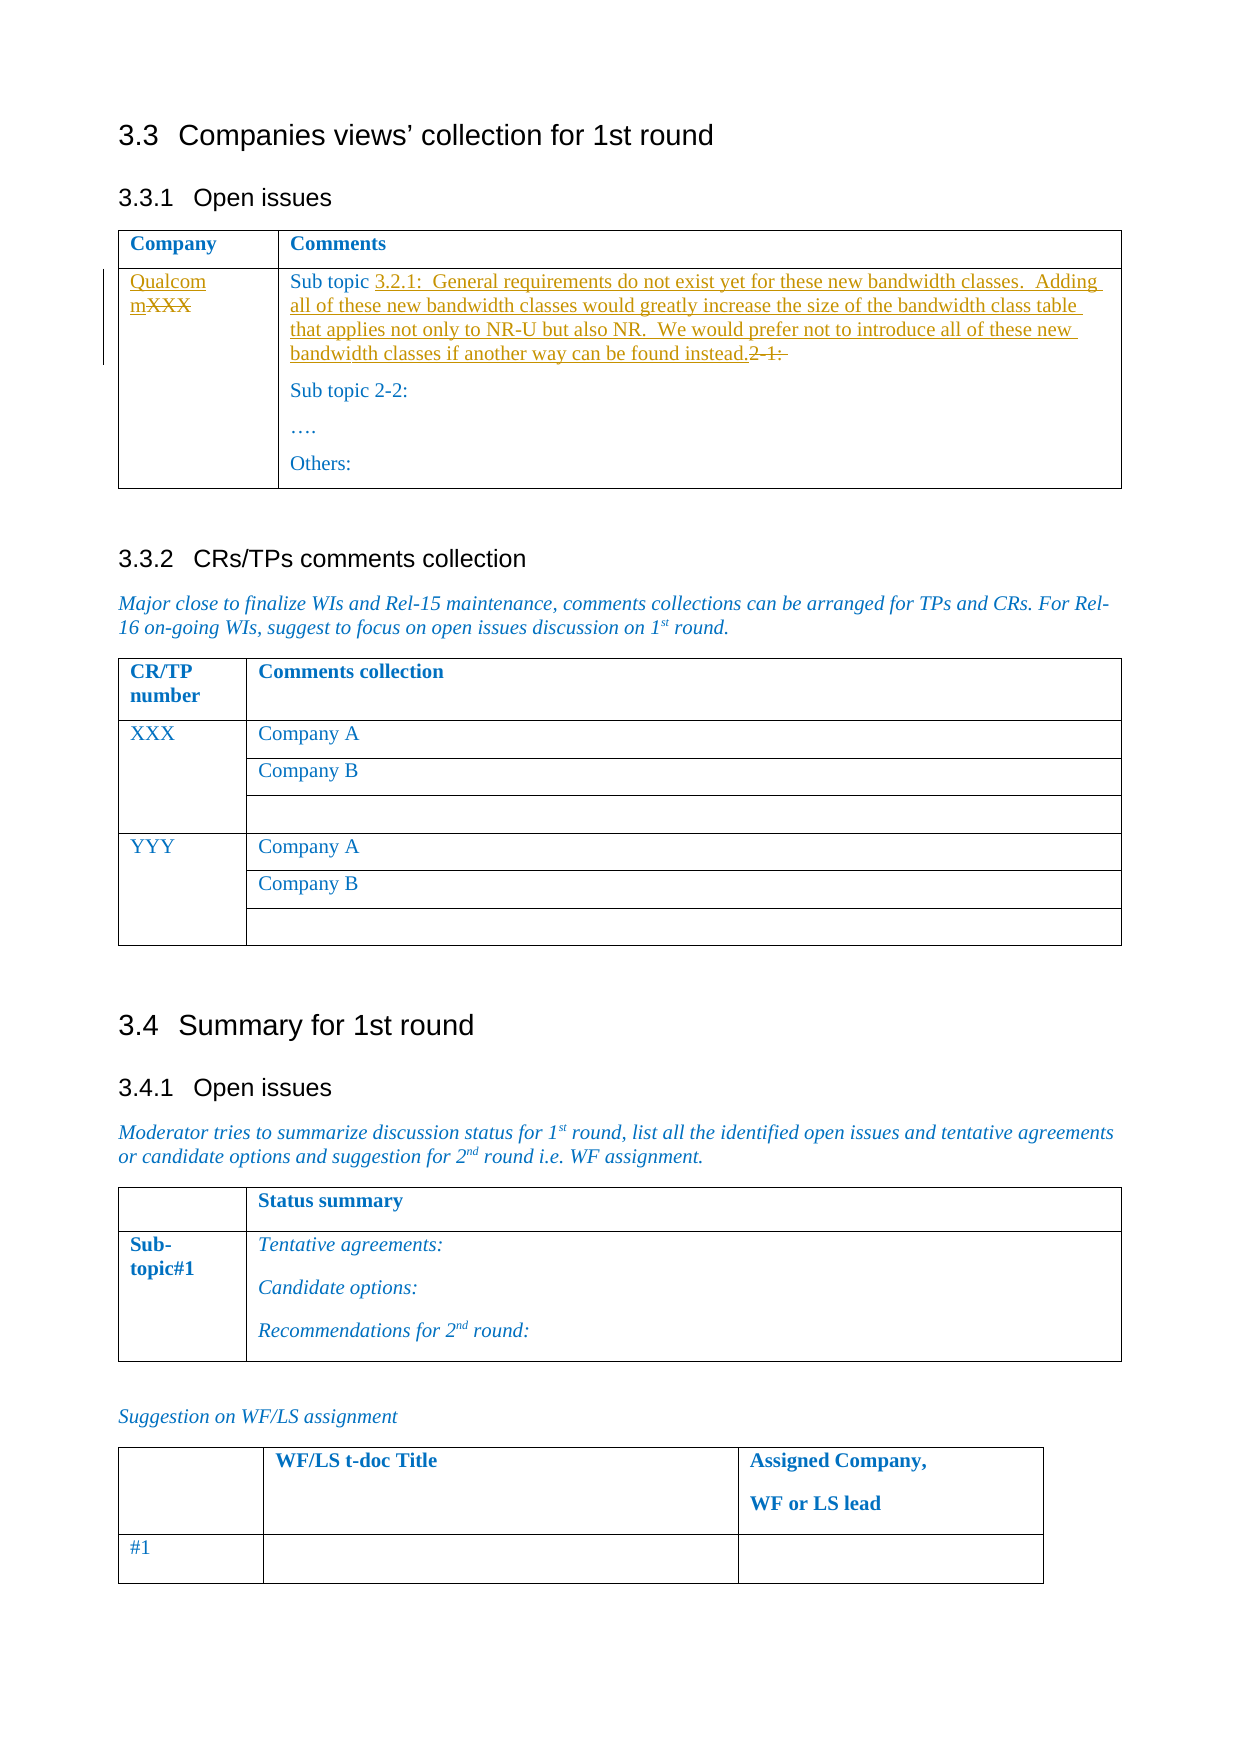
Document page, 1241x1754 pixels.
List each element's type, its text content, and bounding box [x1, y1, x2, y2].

table_cell #1 [119, 1535, 263, 1583]
table_cell [119, 269, 278, 487]
table_cell XXX [119, 721, 246, 833]
table_header CR/TP number [119, 659, 246, 720]
table_header Comments collection [247, 659, 1121, 720]
table_cell Company B [247, 759, 1121, 795]
table_cell Company A [247, 721, 1121, 757]
table_header Status summary [247, 1188, 1121, 1231]
table_cell YYY [119, 834, 246, 945]
subtitle Open issues [118, 1073, 1122, 1102]
table_header Assigned Company, WF or LS lead [739, 1448, 1043, 1534]
table_cell Sub-topic#1 [119, 1232, 246, 1361]
subtitle Open issues [118, 183, 1122, 212]
table_cell Company B [247, 871, 1121, 908]
table_cell [739, 1535, 1043, 1583]
table_cell [247, 909, 1121, 945]
table_cell Company A [247, 834, 1121, 870]
table_header [119, 1448, 263, 1534]
table_cell [264, 1535, 738, 1583]
subtitle Companies views’ collection for 1st round [118, 118, 1122, 152]
subtitle CRs/TPs comments collection [118, 544, 1122, 572]
text Major close to finalize WIs and Rel-15 maintenance, comments collections can be arranged for TPs and CRs. For Rel-16 on-going WIs, suggest to focus on open issues discussion on 1st round. [118, 591, 1122, 639]
table_header WF/LS t-doc Title [264, 1448, 738, 1534]
table_cell [247, 796, 1121, 833]
table_header Comments [279, 231, 1121, 268]
text Moderator tries to summarize discussion status for 1st round, list all the identified open issues and tentative agreements or candidate options and suggestion for 2nd round i.e. WF assignment. [118, 1120, 1122, 1168]
subtitle Summary for 1st round [118, 1008, 1122, 1042]
text Suggestion on WF/LS assignment [118, 1404, 1122, 1428]
table_header [119, 1188, 246, 1231]
table_cell Tentative agreements: Candidate options: Recommendations for 2nd round: [247, 1232, 1121, 1361]
table_header Company [119, 231, 278, 268]
table_cell Sub topic Sub topic 2-2: …. Others: [279, 269, 1121, 487]
